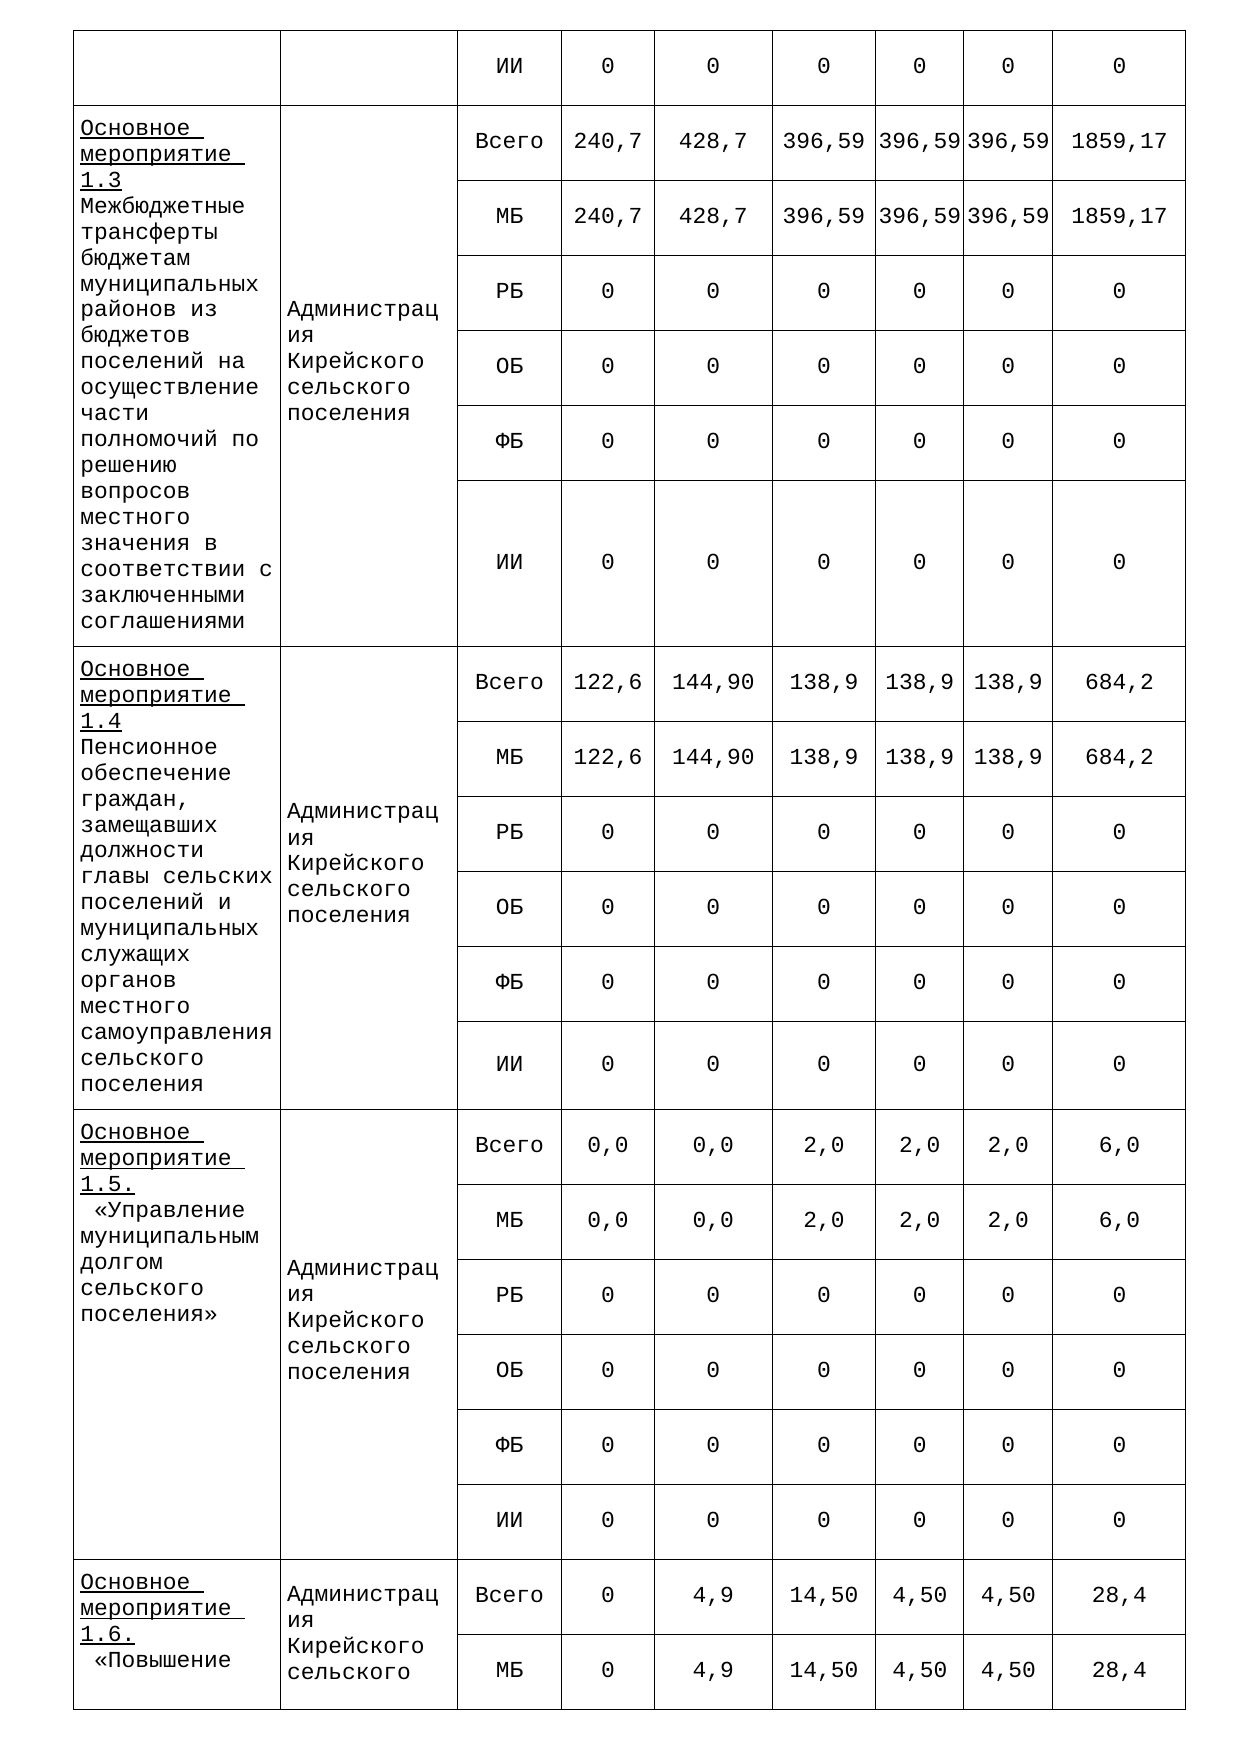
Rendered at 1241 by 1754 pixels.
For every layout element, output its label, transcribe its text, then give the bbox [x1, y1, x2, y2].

table_cell 14,50 [773, 1635, 875, 1709]
table_cell 0 [876, 481, 963, 646]
table_cell 240,7 [562, 181, 654, 254]
table_cell 428,7 [655, 106, 772, 179]
table_cell ОБ [458, 331, 561, 404]
table_cell 0 [773, 947, 875, 1021]
table_cell Основное мероприятие 1.3 Межбюджетные трансферты бюджетам муниципальных районов из бюджетов поселений на осуществление части полномочий по решению вопросов местного значения в соответствии с заключенными соглашениями [74, 106, 280, 646]
table_cell 28,4 [1053, 1560, 1185, 1634]
table_cell 0 [876, 1410, 963, 1484]
table_cell 396,59 [876, 181, 963, 254]
table_cell 0 [655, 406, 772, 479]
table_cell 2,0 [964, 1185, 1052, 1259]
table_cell 28,4 [1053, 1635, 1185, 1709]
table_cell 0 [876, 31, 963, 104]
table_cell 0 [773, 1335, 875, 1409]
table_cell МБ [458, 722, 561, 796]
table_cell ИИ [458, 1022, 561, 1109]
table_cell 0 [773, 256, 875, 329]
table_cell 0 [1053, 31, 1185, 104]
table_cell 0 [773, 1022, 875, 1109]
table_cell 144,90 [655, 722, 772, 796]
table_cell 0 [1053, 947, 1185, 1021]
table_cell 0 [964, 1485, 1052, 1559]
table_cell 0 [655, 481, 772, 646]
table_cell Всего [458, 106, 561, 179]
table_cell МБ [458, 1185, 561, 1259]
table_cell 1859,17 [1053, 181, 1185, 254]
table_cell 0 [562, 256, 654, 329]
table_cell 2,0 [773, 1185, 875, 1259]
table_cell 0 [876, 947, 963, 1021]
table_cell 240,7 [562, 106, 654, 179]
table_cell ОБ [458, 872, 561, 946]
table_cell 0 [876, 1335, 963, 1409]
table_cell 0 [562, 481, 654, 646]
table_cell 0 [562, 1560, 654, 1634]
table_cell 122,6 [562, 722, 654, 796]
table_cell 0 [773, 797, 875, 871]
table_cell 0 [562, 406, 654, 479]
table_cell Основное мероприятие 1.6. «Повышение квалификации муниципальных служащих, глав сельских поселений» [74, 1560, 280, 1709]
table_cell 138,9 [773, 647, 875, 721]
table_cell 0 [655, 331, 772, 404]
table_cell 0 [964, 331, 1052, 404]
table_cell 0 [562, 1410, 654, 1484]
table_cell 0 [1053, 1485, 1185, 1559]
table_cell ИИ [458, 31, 561, 104]
table_cell 0 [964, 872, 1052, 946]
table_cell ОБ [458, 1335, 561, 1409]
table_cell 2,0 [876, 1110, 963, 1184]
table_cell 0 [1053, 1410, 1185, 1484]
table_cell 0 [562, 1335, 654, 1409]
table_cell 0 [1053, 481, 1185, 646]
table_cell 0 [876, 1260, 963, 1334]
table_cell 0 [562, 1485, 654, 1559]
table_cell 0 [773, 481, 875, 646]
table_cell 0 [773, 1410, 875, 1484]
table_cell 428,7 [655, 181, 772, 254]
table_cell 0 [773, 872, 875, 946]
table_cell ИИ [458, 1485, 561, 1559]
table_cell 0 [876, 1485, 963, 1559]
table_cell 0,0 [655, 1185, 772, 1259]
table_cell 0 [773, 1260, 875, 1334]
table_cell ИИ [458, 481, 561, 646]
table_cell 0 [655, 256, 772, 329]
table_cell 138,9 [964, 647, 1052, 721]
table_cell 0 [876, 331, 963, 404]
table_cell 0 [876, 872, 963, 946]
table_cell 0 [655, 31, 772, 104]
table_cell Всего [458, 1560, 561, 1634]
table_cell 0 [964, 256, 1052, 329]
table_cell 0 [1053, 256, 1185, 329]
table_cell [281, 1560, 457, 1709]
table_cell 4,50 [876, 1635, 963, 1709]
table_cell 0,0 [655, 1110, 772, 1184]
table_cell 0 [964, 1335, 1052, 1409]
table_cell РБ [458, 797, 561, 871]
table_cell ФБ [458, 947, 561, 1021]
table_cell Основное мероприятие 1.5. «Управление муниципальным долгом сельского поселения» [74, 1110, 280, 1559]
table_cell 0 [562, 797, 654, 871]
table_cell 14,50 [773, 1560, 875, 1634]
table_cell 122,6 [562, 647, 654, 721]
table_cell 684,2 [1053, 647, 1185, 721]
table_cell Администрация Кирейского сельского поселения [281, 647, 457, 1109]
table_cell 0 [562, 1260, 654, 1334]
table_cell 0 [964, 1410, 1052, 1484]
table_cell 0 [773, 331, 875, 404]
table_cell 0 [964, 406, 1052, 479]
table_cell 0 [964, 797, 1052, 871]
table_cell 0 [1053, 797, 1185, 871]
table_cell 0 [655, 872, 772, 946]
table_cell 0 [562, 947, 654, 1021]
table_cell 396,59 [773, 181, 875, 254]
table_cell 0,0 [562, 1185, 654, 1259]
table_cell Всего [458, 647, 561, 721]
table_cell 0 [655, 1335, 772, 1409]
table_cell 0 [1053, 331, 1185, 404]
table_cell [281, 106, 457, 646]
table_cell 0 [655, 1022, 772, 1109]
table_cell 6,0 [1053, 1110, 1185, 1184]
table_cell 0 [655, 797, 772, 871]
table_cell 138,9 [876, 722, 963, 796]
table_cell 138,9 [964, 722, 1052, 796]
table_cell 138,9 [876, 647, 963, 721]
table_cell 2,0 [876, 1185, 963, 1259]
table_cell 0 [773, 406, 875, 479]
table_cell 0 [876, 797, 963, 871]
table_cell 0 [655, 1260, 772, 1334]
table_cell 0 [1053, 1022, 1185, 1109]
table_cell Администрация Кирейского сельского поселения [281, 1110, 457, 1559]
table_cell РБ [458, 256, 561, 329]
table_cell МБ [458, 181, 561, 254]
table_cell 396,59 [964, 181, 1052, 254]
table_cell 396,59 [773, 106, 875, 179]
table_cell 4,50 [964, 1635, 1052, 1709]
table_cell 0 [562, 31, 654, 104]
table_cell 144,90 [655, 647, 772, 721]
table_cell 0 [1053, 406, 1185, 479]
table_cell Всего [458, 1110, 561, 1184]
table_cell ФБ [458, 406, 561, 479]
table_cell 0 [876, 406, 963, 479]
table_cell 4,9 [655, 1560, 772, 1634]
table_cell 4,50 [876, 1560, 963, 1634]
table_cell 0 [773, 1485, 875, 1559]
table_cell 4,9 [655, 1635, 772, 1709]
table_cell 0,0 [562, 1110, 654, 1184]
table_cell 1859,17 [1053, 106, 1185, 179]
table_cell 6,0 [1053, 1185, 1185, 1259]
table_cell 0 [1053, 1260, 1185, 1334]
table_cell 0 [876, 256, 963, 329]
table_cell 0 [964, 31, 1052, 104]
table_cell ФБ [458, 1410, 561, 1484]
table_cell 2,0 [773, 1110, 875, 1184]
table_cell 0 [1053, 872, 1185, 946]
table_cell 0 [964, 1022, 1052, 1109]
table_cell 0 [562, 1022, 654, 1109]
table_cell 396,59 [964, 106, 1052, 179]
table_cell 0 [562, 872, 654, 946]
table_cell 2,0 [964, 1110, 1052, 1184]
table_cell 0 [655, 1485, 772, 1559]
table_cell 0 [655, 1410, 772, 1484]
table_cell 0 [562, 1635, 654, 1709]
table_cell МБ [458, 1635, 561, 1709]
table_cell РБ [458, 1260, 561, 1334]
table_cell 0 [655, 947, 772, 1021]
table_cell 4,50 [964, 1560, 1052, 1634]
table_cell 0 [964, 1260, 1052, 1334]
table_cell 0 [964, 481, 1052, 646]
table_cell 0 [876, 1022, 963, 1109]
table_cell 138,9 [773, 722, 875, 796]
table_cell 0 [1053, 1335, 1185, 1409]
table_cell 396,59 [876, 106, 963, 179]
table_cell 0 [562, 331, 654, 404]
table_cell Основное мероприятие 1.4 Пенсионное обеспечение граждан, замещавших должности главы сельских поселений и муниципальных служащих органов местного самоуправления сельского поселения [74, 647, 280, 1109]
table_cell 0 [773, 31, 875, 104]
table_cell 0 [964, 947, 1052, 1021]
table_cell 684,2 [1053, 722, 1185, 796]
